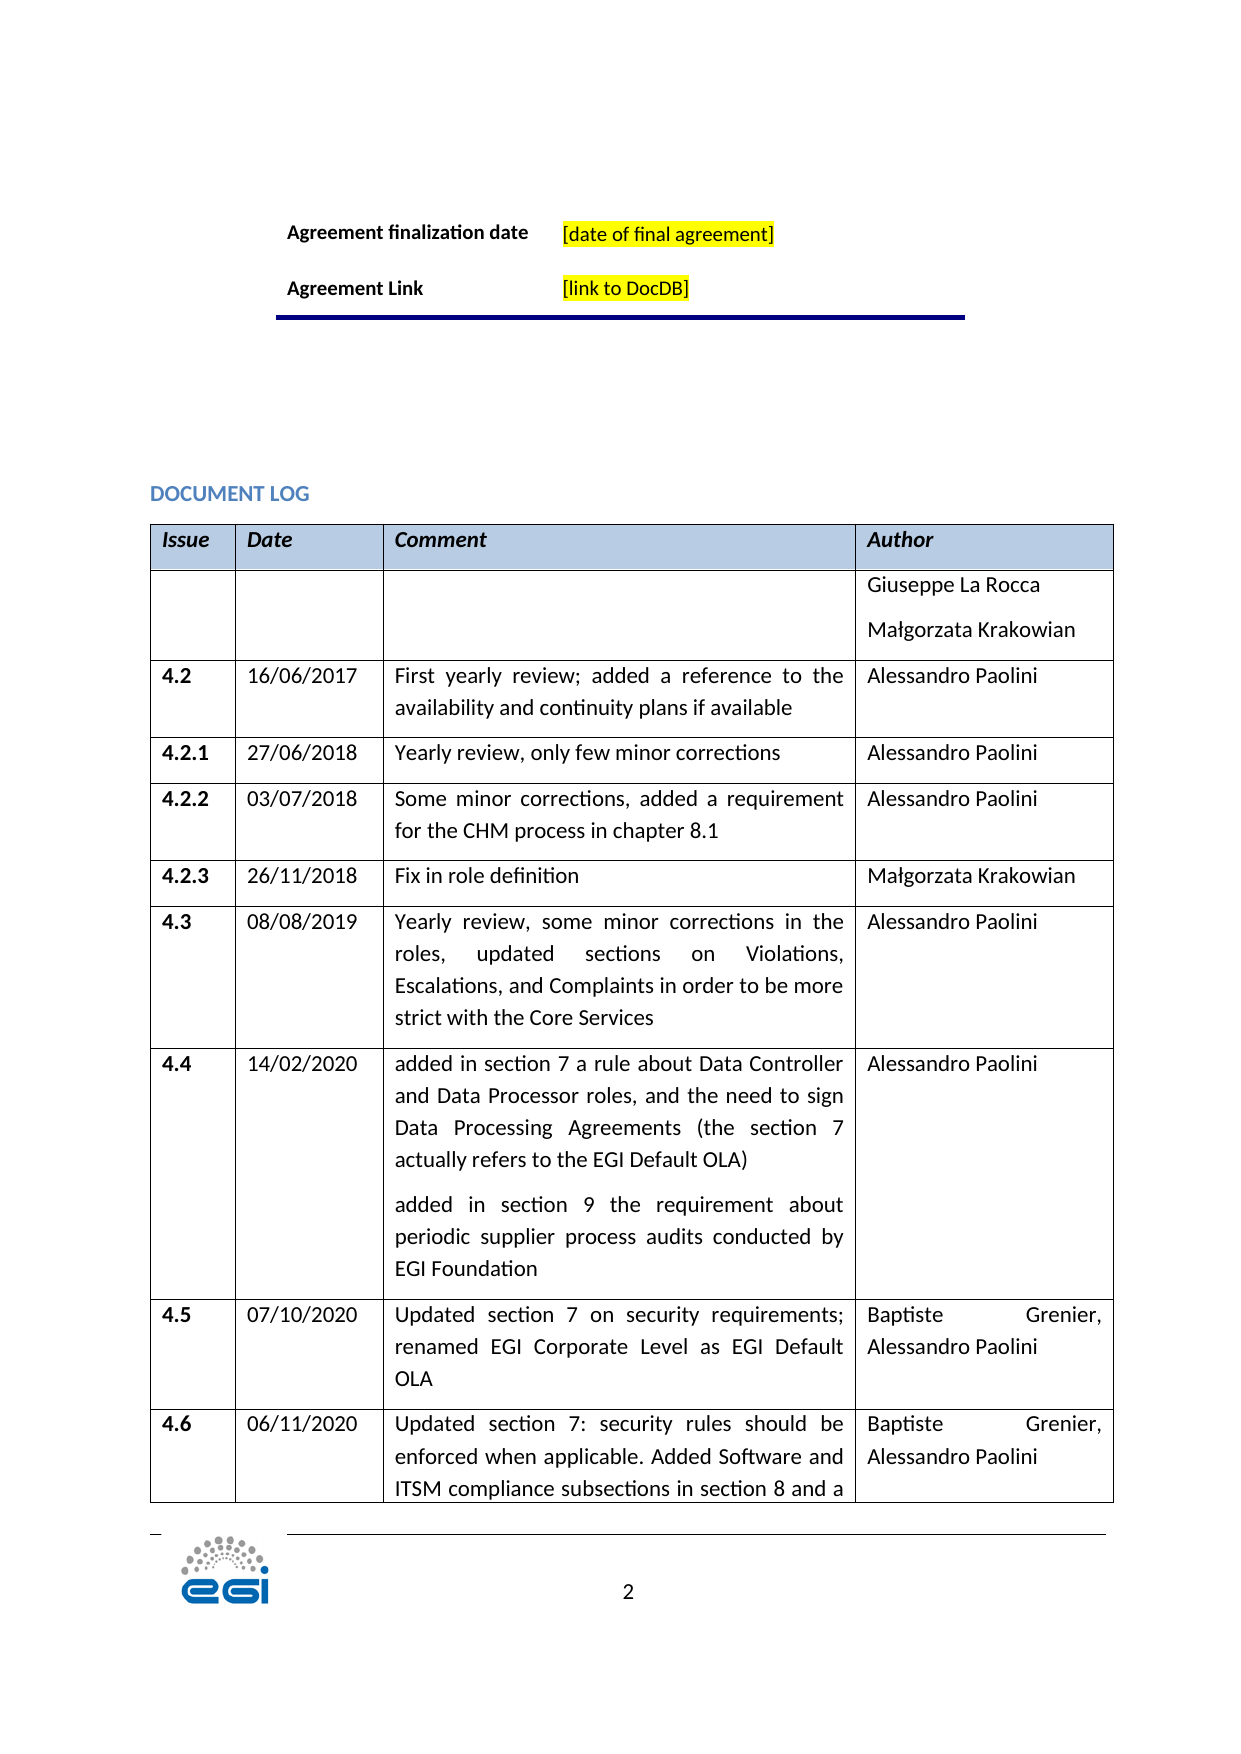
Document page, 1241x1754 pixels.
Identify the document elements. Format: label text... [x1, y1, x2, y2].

table_cell Baptiste Grenier, Alessandro Paolini [856, 1410, 1113, 1502]
text DOCUMENT LOG [150, 479, 1090, 507]
table_cell [date of final agreement] [551, 207, 964, 261]
table_cell 4.2.3 [151, 861, 235, 906]
table_cell 08/08/2019 [236, 907, 383, 1048]
table_cell Baptiste Grenier, Alessandro Paolini [856, 1300, 1113, 1408]
table_cell Alessandro Paolini [856, 738, 1113, 783]
table_header Date [236, 525, 383, 569]
table_cell Updated section 7 on security requirements; renamed EGI Corporate Level as EGI Default OLA [384, 1300, 855, 1408]
table_cell 4.2.2 [151, 784, 235, 860]
table_cell [151, 571, 235, 660]
table_cell 4.6 [151, 1410, 235, 1502]
table_cell 03/07/2018 [236, 784, 383, 860]
table_cell First yearly review; added a reference to the availability and continuity plans if available [384, 661, 855, 737]
table_cell 27/06/2018 [236, 738, 383, 783]
table_cell 14/02/2020 [236, 1049, 383, 1299]
table_cell 07/10/2020 [236, 1300, 383, 1408]
table_cell [236, 571, 383, 660]
table_cell Fix in role definition [384, 861, 855, 906]
table_header Author [856, 525, 1113, 569]
table_cell 4.4 [151, 1049, 235, 1299]
table_cell added in section 7 a rule about Data Controller and Data Processor roles, and the need to sign Data Processing Agreements (the section 7 actually refers to the EGI Default OLA) added in section 9 the requirement about periodic supplier process audits conducted by EGI Foundation [384, 1049, 855, 1299]
table_cell Małgorzata Krakowian [856, 861, 1113, 906]
table_cell Agreement finalization date [276, 207, 551, 261]
table_cell 4.2.1 [151, 738, 235, 783]
table_cell Alessandro Paolini [856, 784, 1113, 860]
table_cell Giuseppe La Rocca Małgorzata Krakowian [856, 571, 1113, 660]
table_cell Some minor corrections, added a requirement for the CHM process in chapter 8.1 [384, 784, 855, 860]
table_cell [link to DocDB] [551, 261, 964, 315]
table_cell Yearly review, some minor corrections in the roles, updated sections on Violations, Escalations, and Complaints in order to be more strict with the Core Services [384, 907, 855, 1048]
table_cell 16/06/2017 [236, 661, 383, 737]
table_cell 4.2 [151, 661, 235, 737]
table_header Issue [151, 525, 235, 569]
table_cell Alessandro Paolini [856, 1049, 1113, 1299]
table_cell Agreement Link [276, 261, 551, 315]
table_cell Alessandro Paolini [856, 907, 1113, 1048]
table_header Comment [384, 525, 855, 569]
table_cell Alessandro Paolini [856, 661, 1113, 737]
table_cell 4.3 [151, 907, 235, 1048]
table_cell Yearly review, only few minor corrections [384, 738, 855, 783]
table_cell 4.5 [151, 1300, 235, 1408]
table_cell [384, 571, 855, 660]
table_cell 06/11/2020 [236, 1410, 383, 1502]
table_cell 26/11/2018 [236, 861, 383, 906]
picture [161, 1534, 287, 1606]
